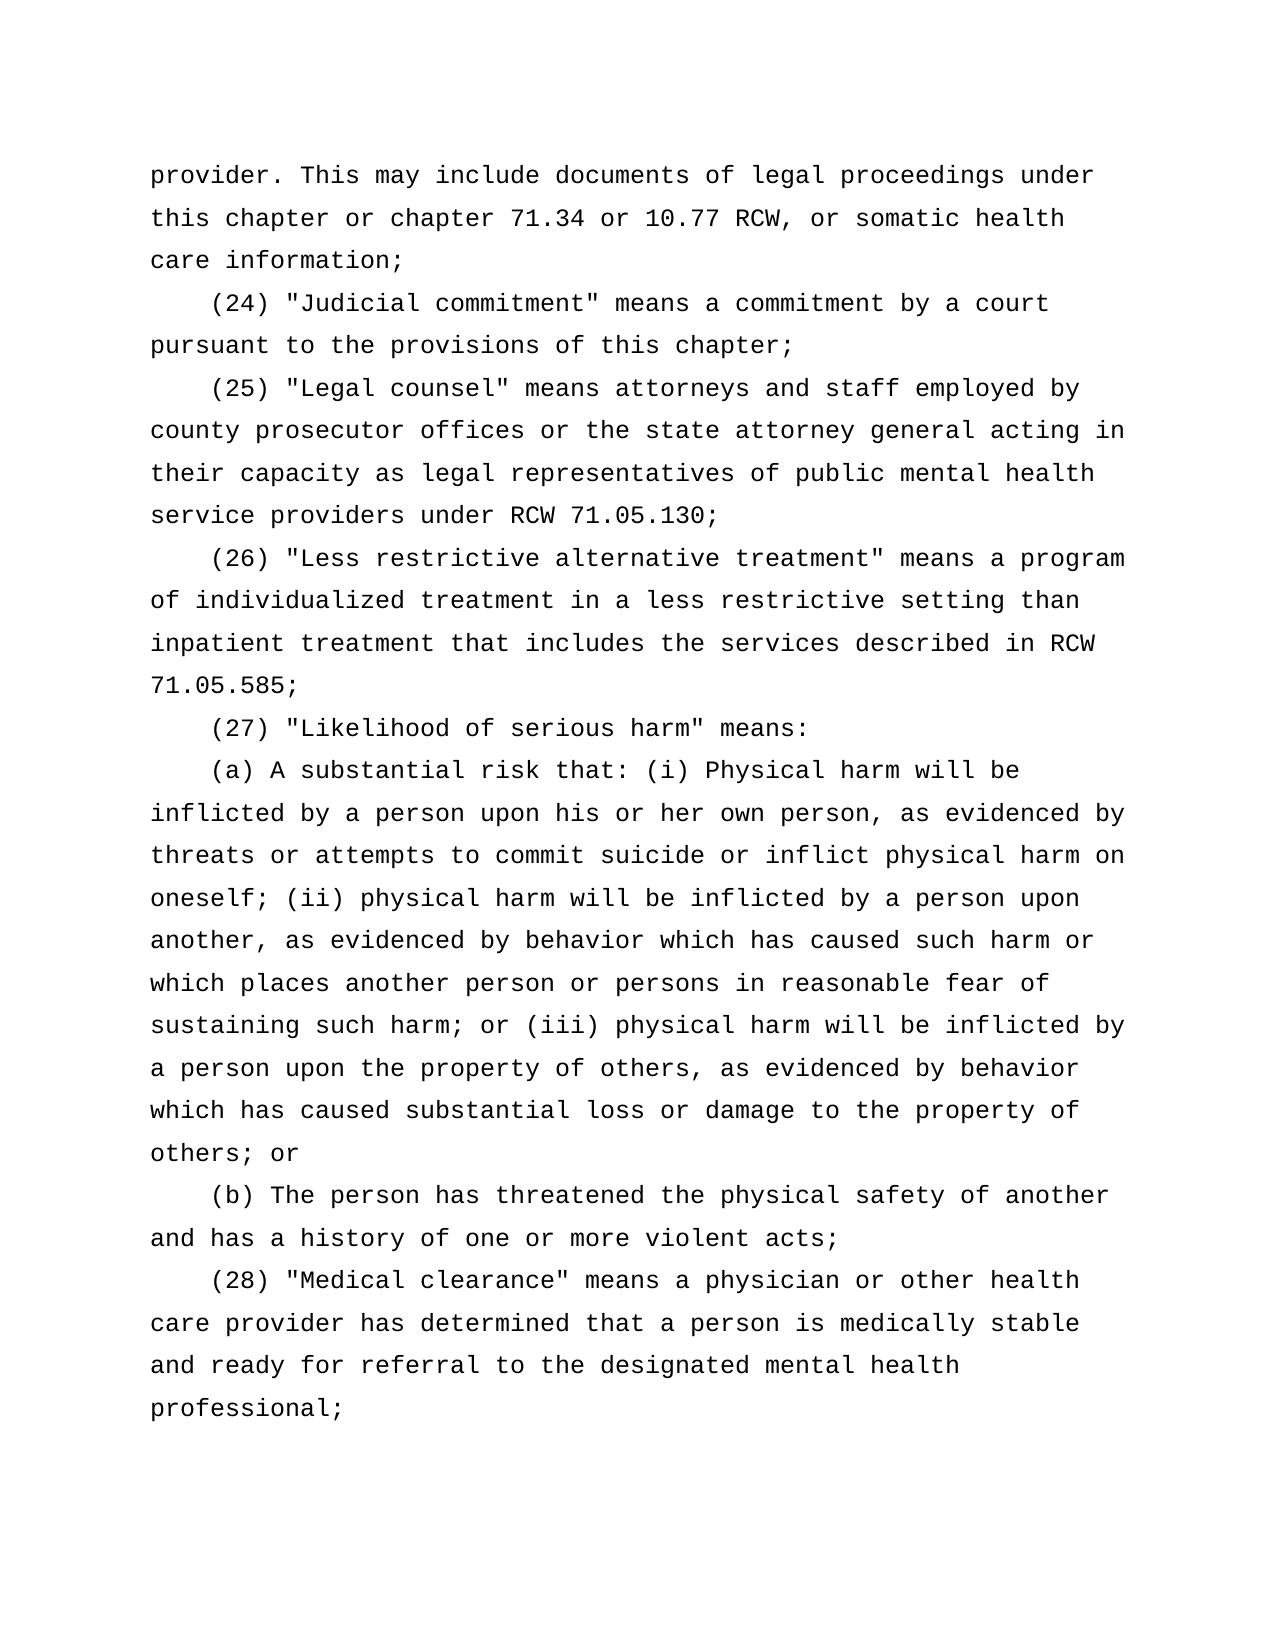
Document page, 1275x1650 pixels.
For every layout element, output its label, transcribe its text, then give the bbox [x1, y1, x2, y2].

text (28) "Medical clearance" means a physician or other health care provider has determined that a person is medically stable and ready for referral to the designated mental health professional; [150, 1255, 1125, 1425]
text (26) "Less restrictive alternative treatment" means a program of individualized treatment in a less restrictive setting than inpatient treatment that includes the services described in RCW 71.05.585; [150, 532, 1125, 702]
text (27) "Likelihood of serious harm" means: [150, 702, 1125, 745]
text (24) "Judicial commitment" means a commitment by a court pursuant to the provisions of this chapter; [150, 277, 1125, 362]
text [150, 150, 1125, 277]
text (a) A substantial risk that: (i) Physical harm will be inflicted by a person upon his or her own person, as evidenced by threats or attempts to commit suicide or inflict physical harm on oneself; (ii) physical harm will be inflicted by a person upon another, as evidenced by behavior which has caused such harm or which places another person or persons in reasonable fear of sustaining such harm; or (iii) physical harm will be inflicted by a person upon the property of others, as evidenced by behavior which has caused substantial loss or damage to the property of others; or [150, 745, 1125, 1170]
text (25) "Legal counsel" means attorneys and staff employed by county prosecutor offices or the state attorney general acting in their capacity as legal representatives of public mental health service providers under RCW 71.05.130; [150, 362, 1125, 532]
text (b) The person has threatened the physical safety of another and has a history of one or more violent acts; [150, 1170, 1125, 1255]
